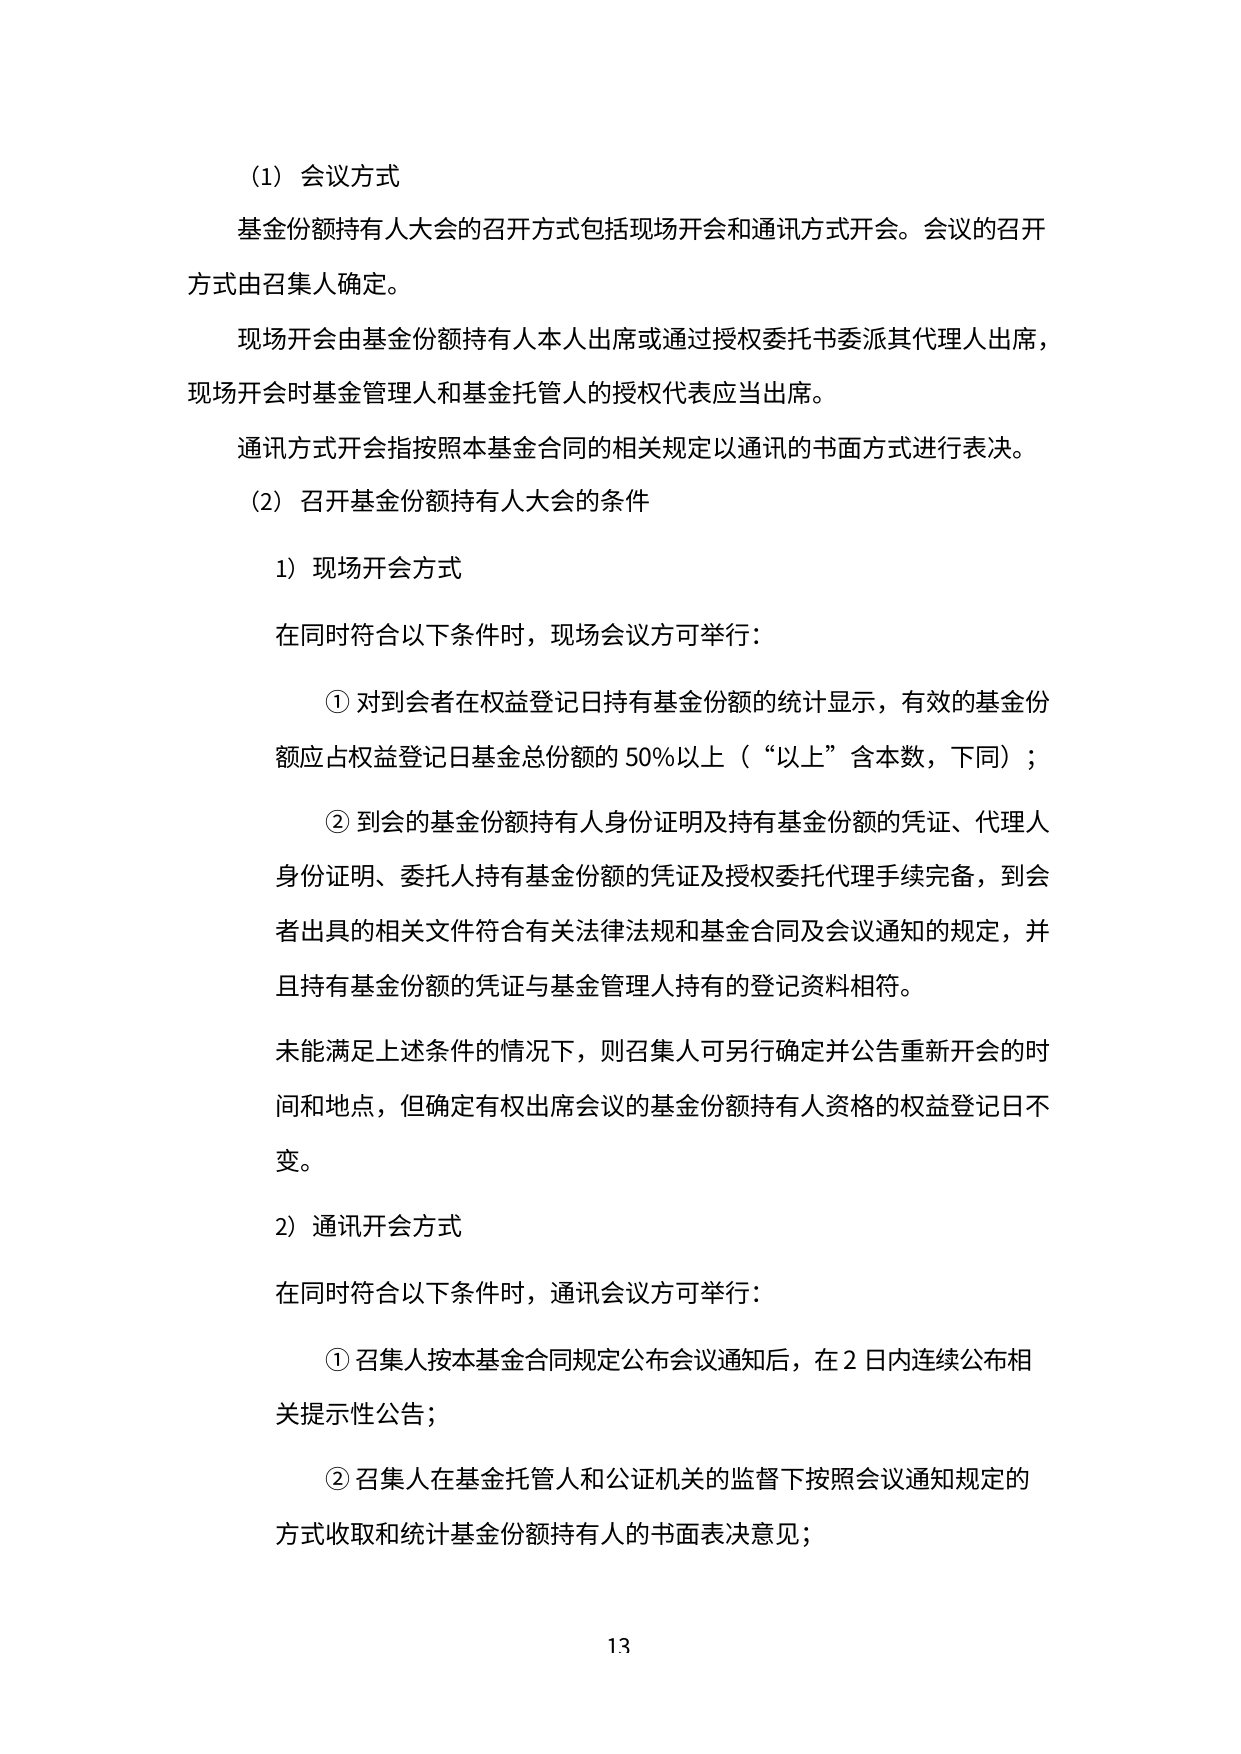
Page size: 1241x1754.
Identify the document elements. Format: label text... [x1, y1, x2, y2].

text ① 对到会者在权益登记日持有基金份额的统计显示，有效的基金份额应占权益登记日基金总份额的 50%以上（“以上”含本数，下同）； [275, 682, 1053, 773]
list 召开基金份额持有人大会的条件 [237, 482, 1101, 518]
text 在同时符合以下条件时，现场会议方可举行： [275, 615, 1101, 652]
text ① 召集人按本基金合同规定公布会议通知后，在 2 日内连续公布相关提示性公告； [275, 1340, 1053, 1431]
list 会议方式 [237, 157, 1101, 193]
text ② 召集人在基金托管人和公证机关的监督下按照会议通知规定的方式收取和统计基金份额持有人的书面表决意见； [275, 1460, 1053, 1551]
text ② 到会的基金份额持有人身份证明及持有基金份额的凭证、代理人身份证明、委托人持有基金份额的凭证及授权委托代理手续完备，到会者出具的相关文件符合有关法律法规和基金合同及会议通知的规定，并且持有基金份额的凭证与基金管理人持有的登记资料相符。 [275, 802, 1053, 1002]
list 现场开会方式 [275, 548, 1101, 585]
text 未能满足上述条件的情况下，则召集人可另行确定并公告重新开会的时间和地点，但确定有权出席会议的基金份额持有人资格的权益登记日不变。 [275, 1032, 1053, 1177]
text 基金份额持有人大会的召开方式包括现场开会和通讯方式开会。会议的召开方式由召集人确定。 [187, 209, 1053, 301]
text 现场开会由基金份额持有人本人出席或通过授权委托书委派其代理人出席， 现场开会时基金管理人和基金托管人的授权代表应当出席。 [187, 319, 1078, 410]
list 通讯开会方式 [275, 1206, 1101, 1242]
text 在同时符合以下条件时，通讯会议方可举行： [275, 1273, 1101, 1309]
text 通讯方式开会指按照本基金合同的相关规定以通讯的书面方式进行表决。 [237, 429, 1101, 465]
